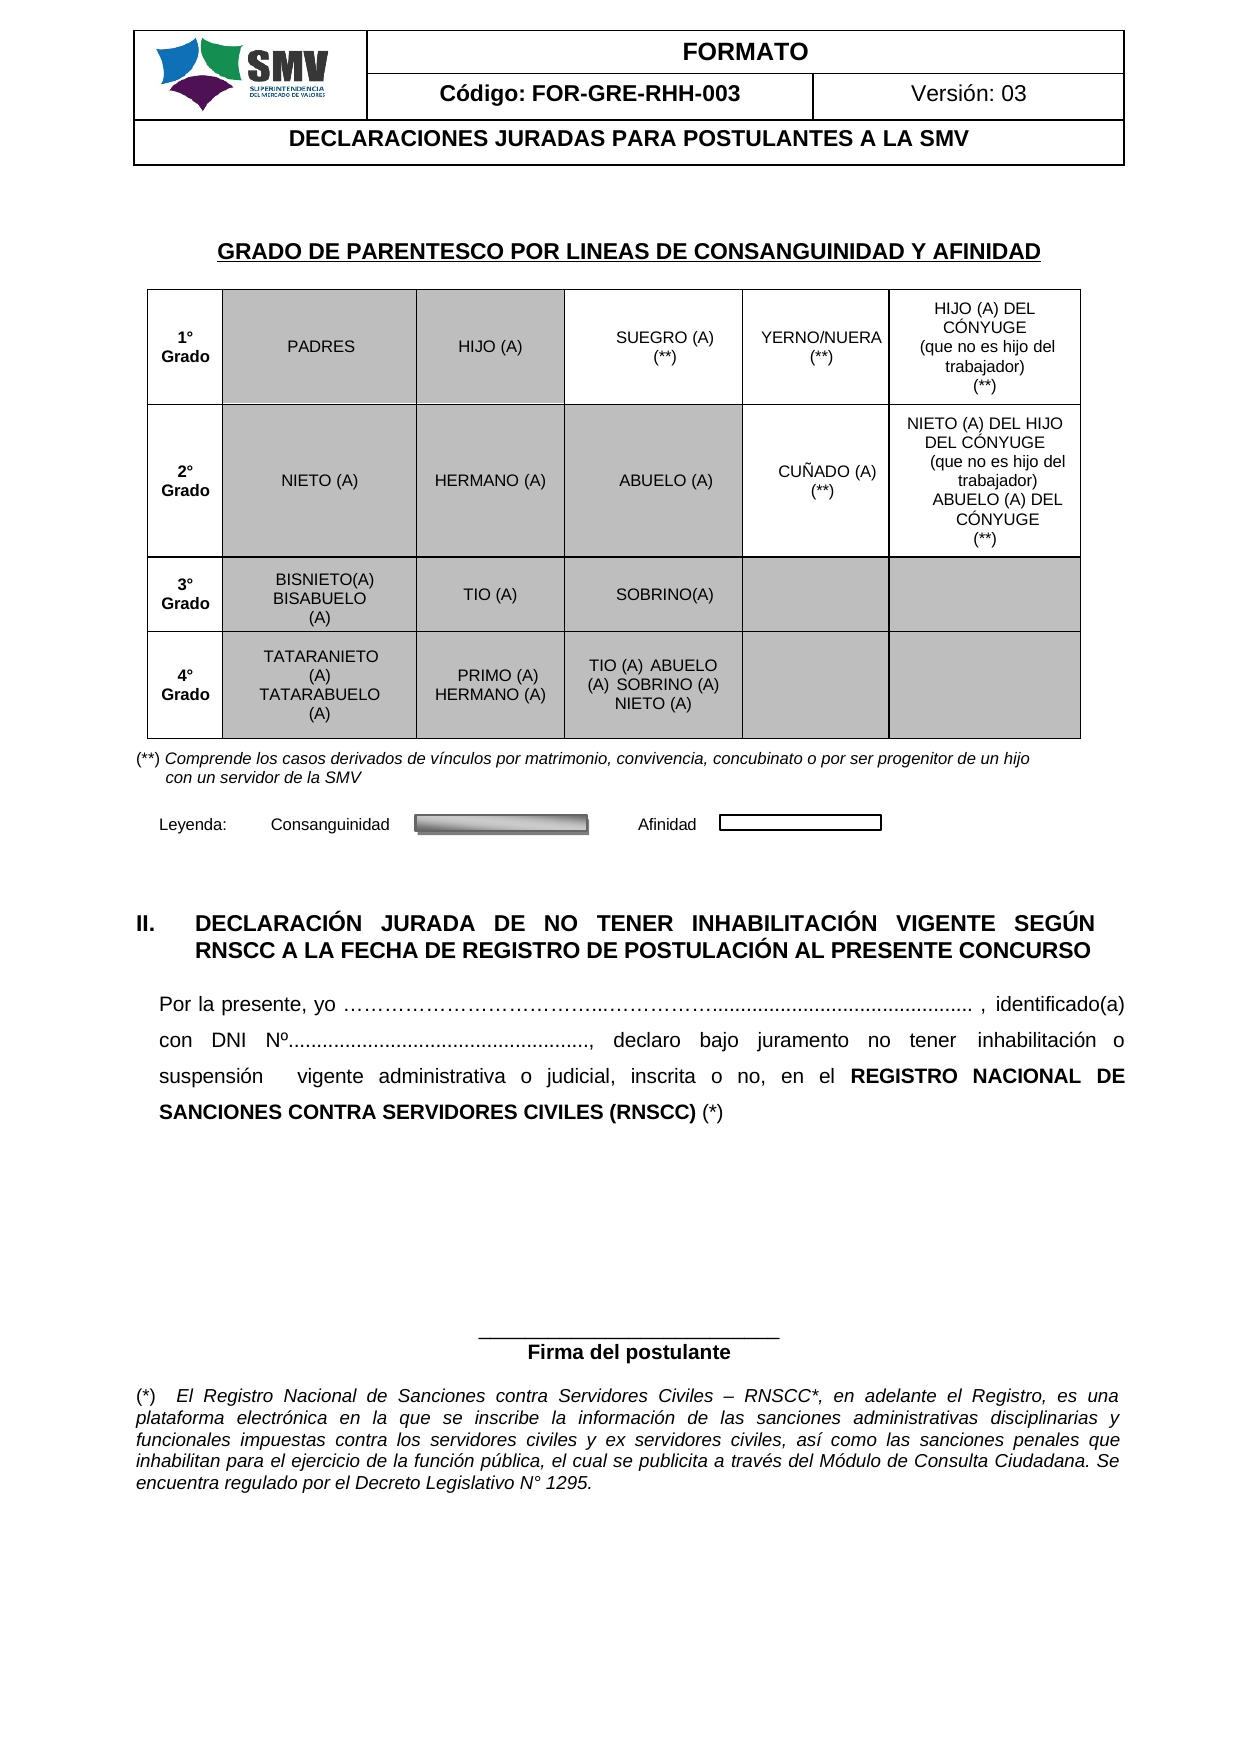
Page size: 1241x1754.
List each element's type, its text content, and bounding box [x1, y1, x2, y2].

table_cell [890, 632, 1080, 738]
table_cell [743, 632, 888, 738]
table_cell 2° Grado [148, 405, 222, 556]
table_header HIJO (A) DEL CÓNYUGE (que no es hijo del trabajador) (**) [890, 290, 1080, 403]
text Firma del postulante [136, 1340, 1122, 1364]
table_cell TATARANIETO (A) TATARABUELO (A) [223, 632, 416, 738]
table_header SUEGRO (A) (**) [565, 290, 742, 403]
text (**) Comprende los casos derivados de vínculos por matrimonio, convivencia, concubinato o por ser progenitor de un hijo [136, 749, 1122, 768]
table_header 1° Grado [148, 290, 222, 403]
table_cell ABUELO (A) [565, 405, 742, 556]
table_cell 4° Grado [148, 632, 222, 738]
table_cell SOBRINO(A) [565, 558, 742, 631]
table_header HIJO (A) [417, 290, 564, 403]
text GRADO DE PARENTESCO POR LINEAS DE CONSANGUINIDAD Y AFINIDAD [136, 238, 1122, 264]
table_cell PRIMO (A) HERMANO (A) [417, 632, 564, 738]
table_cell 3° Grado [148, 558, 222, 631]
list DECLARACIÓN JURADA DE NO TENER INHABILITACIÓN VIGENTE SEGÚN RNSCC A LA FECHA DE REGISTRO DE POSTULACIÓN AL PRESENTE CONCURSO [136, 910, 1096, 963]
table_cell [890, 558, 1080, 631]
table_cell NIETO (A) DEL HIJO DEL CÓNYUGE (que no es hijo del trabajador) ABUELO (A) DEL CÓNYUGE (**) [890, 405, 1080, 556]
table_header YERNO/NUERA (**) [743, 290, 888, 403]
text Leyenda: Consanguinidad Afinidad [159, 814, 1122, 833]
table_cell CUÑADO (A) (**) [743, 405, 888, 556]
table_cell NIETO (A) [223, 405, 416, 556]
table_cell HERMANO (A) [417, 405, 564, 556]
table_cell BISNIETO(A) BISABUELO (A) [223, 558, 416, 631]
text __________________________ [136, 1316, 1122, 1340]
picture [151, 35, 337, 115]
table_cell TIO (A) [417, 558, 564, 631]
table_cell TIO (A) ABUELO (A) SOBRINO (A) NIETO (A) [565, 632, 742, 738]
text Por la presente, yo ………………………………...…………….............................................. , identificado(a) con DNI Nº....................................................., declaro bajo juramento no tener inhabilitación o suspensión vigente administrativa o judicial, inscrita o no, en el REGISTRO NACIONAL DE SANCIONES CONTRA SERVIDORES CIVILES (RNSCC) (*) [159, 992, 1125, 1124]
text (*) El Registro Nacional de Sanciones contra Servidores Civiles – RNSCC*, en adelante el Registro, es una plataforma electrónica en la que se inscribe la información de las sanciones administrativas disciplinarias y funcionales impuestas contra los servidores civiles y ex servidores civiles, así como las sanciones penales que inhabilitan para el ejercicio de la función pública, el cual se publicita a través del Módulo de Consulta Ciudadana. Se encuentra regulado por el Decreto Legislativo N° 1295. [136, 1385, 1122, 1493]
table_cell [743, 558, 888, 631]
text con un servidor de la SMV [165, 768, 1122, 787]
table_header PADRES [223, 290, 416, 403]
